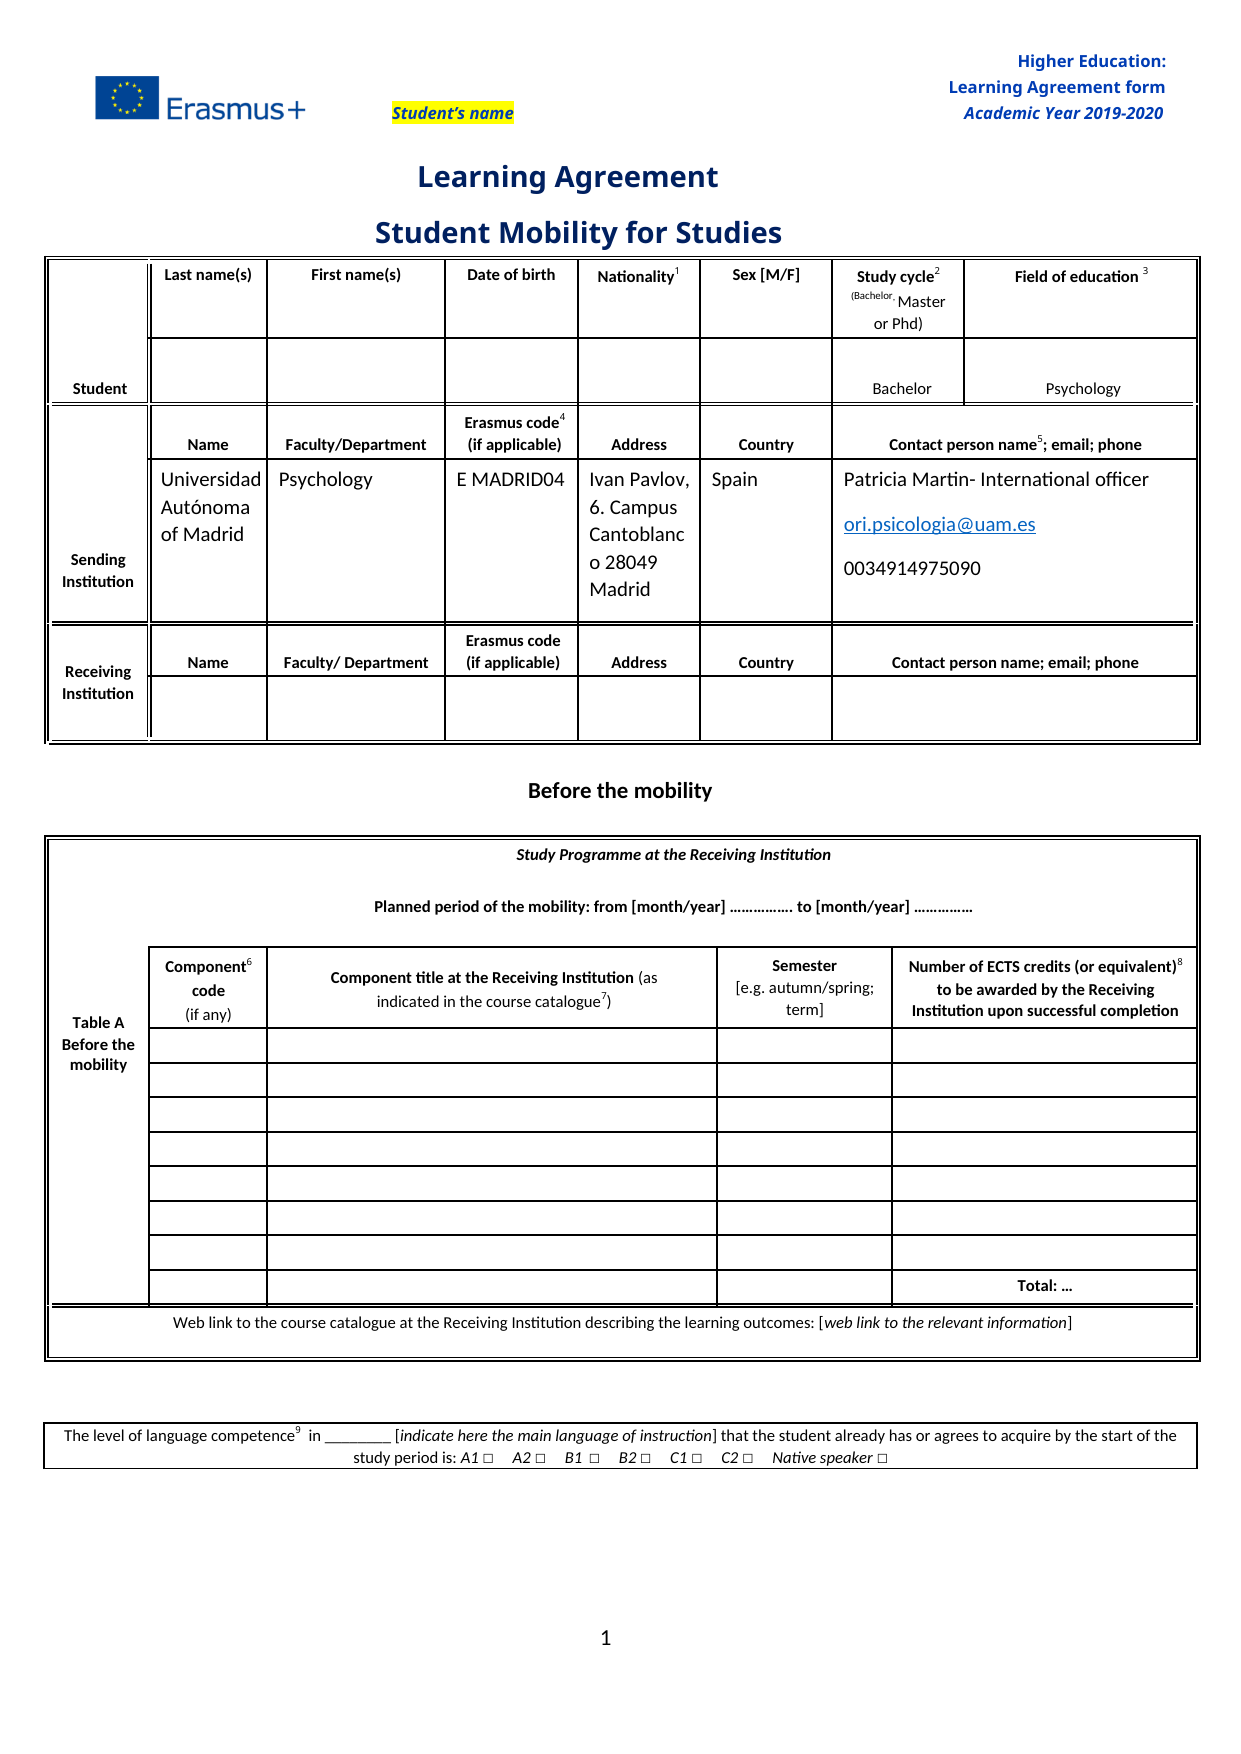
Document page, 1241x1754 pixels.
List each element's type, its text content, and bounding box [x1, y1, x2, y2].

table_cell Receiving Institution [47, 621, 149, 740]
table_cell [268, 1133, 716, 1165]
table_cell Erasmus code4 (if applicable) [446, 406, 577, 458]
table_cell [268, 339, 444, 401]
table_cell Contact person name5; email; phone [833, 401, 1198, 458]
text Student Mobility for Studies [15, 213, 1143, 252]
table_header Field of education 3 [965, 260, 1196, 337]
table_cell [893, 1202, 1196, 1234]
table_cell [701, 339, 831, 401]
table_cell Country [701, 626, 831, 675]
text Learning Agreement [15, 156, 1196, 196]
table_cell [579, 339, 699, 401]
table_cell [268, 1029, 716, 1062]
table_cell [718, 1064, 891, 1096]
table_cell Component6 code (if any) [150, 948, 266, 1027]
table_cell [833, 677, 1196, 740]
table_cell [150, 1271, 266, 1303]
table_cell Ivan Pavlov, 6. Campus Cantoblanco 28049 Madrid [579, 460, 699, 621]
subtitle Before the mobility [44, 776, 1196, 804]
table_header Sex [M/F] [701, 260, 831, 337]
table_cell [47, 1303, 149, 1357]
table_cell Erasmus code (if applicable) [446, 626, 577, 675]
table_cell [579, 677, 699, 740]
table_cell [152, 339, 266, 401]
table_cell [268, 1064, 716, 1096]
table_cell [268, 1167, 716, 1199]
table_cell [718, 1167, 891, 1199]
table_cell [150, 1133, 266, 1165]
table_cell [701, 677, 831, 740]
table_cell Semester [e.g. autumn/spring; term] [718, 948, 891, 1027]
table_cell Component title at the Receiving Institution (as indicated in the course catalogue7) [268, 948, 716, 1027]
table_cell [718, 1133, 891, 1165]
table_cell [446, 677, 577, 740]
table_cell Bachelor [833, 339, 963, 401]
table_cell [150, 1202, 266, 1234]
table_cell [446, 339, 577, 401]
table_header Nationality1 [579, 260, 699, 337]
table_cell [718, 1098, 891, 1131]
table_header Table A Before the mobility [49, 840, 149, 1303]
table_cell Contact person name; email; phone [833, 621, 1198, 675]
text The level of language competence9 in ________ [indicate here the main language of instruction] that the student already has or agrees to acquire by the start of the study period is: A1 ☐ A2 ☐ B1 ☐ B2 ☐ C1 ☐ C2 ☐ Native speaker ☐ [45, 1424, 1196, 1468]
table_cell Psychology [965, 339, 1196, 401]
table_cell Universidad Autónoma of Madrid [152, 460, 266, 621]
table_cell Country [701, 406, 831, 458]
table_cell [893, 1098, 1196, 1131]
table_cell [718, 1236, 891, 1268]
table_cell Total: … [893, 1271, 1196, 1303]
table_header Study cycle2 (Bachelor, Master or Phd) [833, 260, 963, 337]
picture [95, 76, 306, 120]
table_cell [268, 677, 444, 740]
table_cell Patricia Martin- International officer ori.psicologia@uam.es 0034914975090 [833, 460, 1196, 621]
table_cell [718, 1271, 891, 1303]
table_cell [718, 1202, 891, 1234]
table_cell [150, 1064, 266, 1096]
table_cell [268, 1098, 716, 1131]
table_cell [893, 1064, 1196, 1096]
table_cell E MADRID04 [446, 460, 577, 621]
table_cell Address [579, 406, 699, 458]
table_cell [268, 1202, 716, 1234]
table_cell [268, 1271, 716, 1303]
table_cell Number of ECTS credits (or equivalent)8 to be awarded by the Receiving Institution upon successful completion [893, 948, 1196, 1027]
table_cell Faculty/Department [268, 406, 444, 458]
table_cell Name [152, 406, 266, 458]
table_cell Spain [701, 460, 831, 621]
table_cell [150, 1029, 266, 1062]
table_cell [718, 1029, 891, 1062]
table_cell [893, 1029, 1196, 1062]
table_cell [150, 1236, 266, 1268]
table_cell [893, 1236, 1196, 1268]
table_cell [893, 1133, 1196, 1165]
table_cell [268, 1236, 716, 1268]
table_header Study Programme at the Receiving Institution Planned period of the mobility: from [month/year] ……………. to [month/year] …………… [149, 840, 1196, 946]
table_cell Psychology [268, 460, 444, 621]
table_cell Address [579, 626, 699, 675]
table_header Date of birth [446, 260, 577, 337]
table_cell Faculty/ Department [268, 626, 444, 675]
table_cell [893, 1167, 1196, 1199]
table_header Student [47, 257, 149, 401]
table_cell [149, 677, 266, 740]
table_header Last name(s) [149, 257, 267, 337]
table_cell Sending Institution [47, 401, 149, 621]
table_header First name(s) [268, 260, 444, 337]
table_cell [150, 1167, 266, 1199]
table_cell Web link to the course catalogue at the Receiving Institution describing the learning outcomes: [web link to the relevant information] [149, 1303, 1198, 1357]
table_cell [150, 1098, 266, 1131]
table_cell Name [152, 626, 266, 675]
